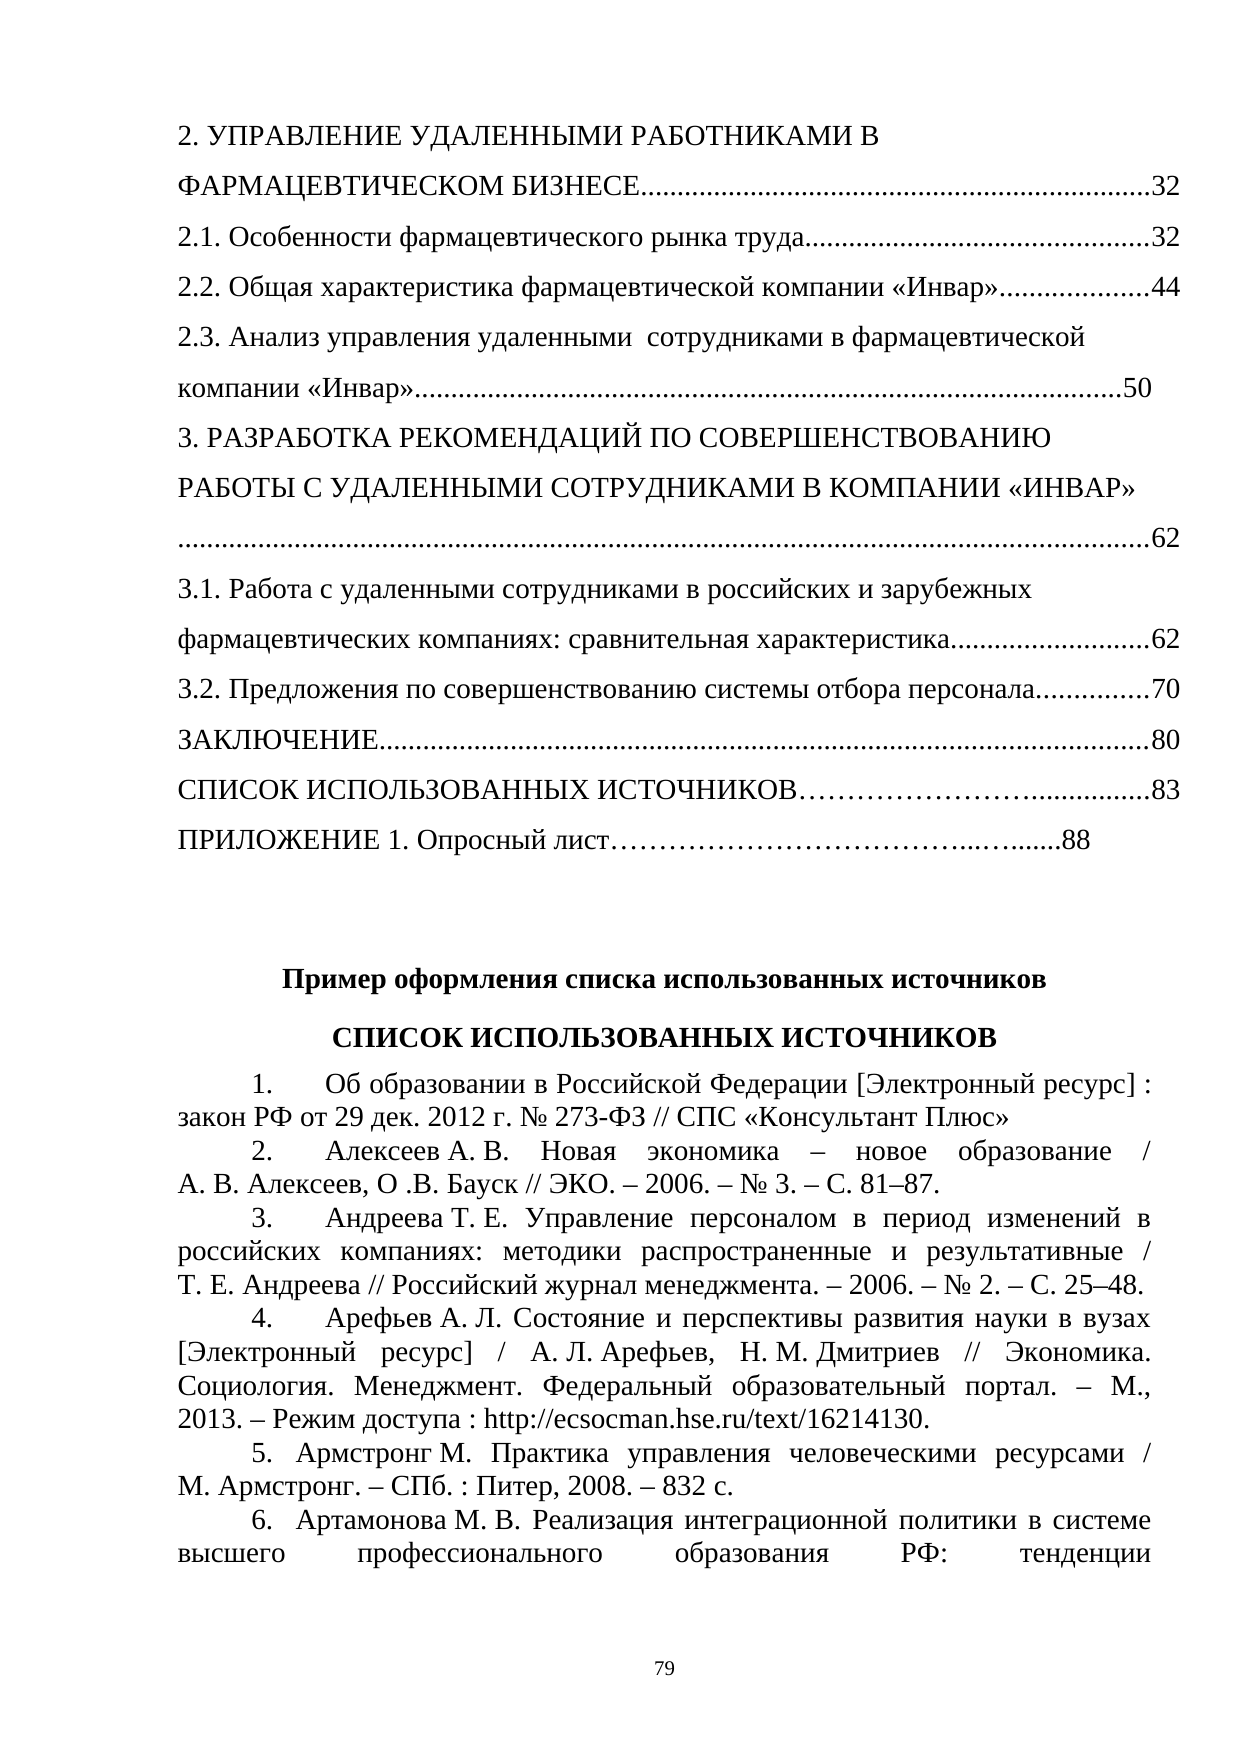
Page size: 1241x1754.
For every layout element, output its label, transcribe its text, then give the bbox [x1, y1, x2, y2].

list Арефьев А. Л. Состояние и перспективы развития науки в вузах [Электронный ресурс] / А. Л. Арефьев, Н. М. Дмитриев // Экономика. Социология. Менеджмент. Федеральный образовательный портал. – М., 2013. – Режим доступа : http://ecsocman.hse.ru/text/16214130. [177, 1301, 1152, 1435]
list Андреева Т. Е. Управление персоналом в период изменений в российских компаниях: методики распространенные и результативные / Т. Е. Андреева // Российский журнал менеджмента. – 2006. – № 2. – С. 25–48. [177, 1200, 1152, 1301]
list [177, 1502, 1152, 1569]
text 3. РАЗРАБОТКА РЕКОМЕНДАЦИЙ ПО СОВЕРШЕНСТВОВАНИЮ РАБОТЫ С УДАЛЕННЫМИ СОТРУДНИКАМИ В КОМПАНИИ «ИНВАР» 62 [177, 420, 1152, 554]
text ПРИЛОЖЕНИЕ 1. Опросный лист………………………………...….......88 [177, 822, 1152, 856]
text 3.1. Работа с удаленными сотрудниками в российских и зарубежных фармацевтических компаниях: сравнительная характеристика 62 [177, 571, 1152, 655]
text 2.2. Общая характеристика фармацевтической компании «Инвар» 44 [177, 269, 1152, 303]
text 3.2. Предложения по совершенствованию системы отбора персонала 70 [177, 672, 1152, 705]
list Алексеев А. В. Новая экономика – новое образование / А. В. Алексеев, О .В. Бауск // ЭКО. – 2006. – № 3. – С. 81–87. [177, 1133, 1152, 1200]
list Армстронг М. Практика управления человеческими ресурсами / М. Армстронг. – СПб. : Питер, 2008. – 832 с. [177, 1435, 1152, 1502]
text ЗАКЛЮЧЕНИЕ 80 [177, 722, 1152, 755]
text Пример оформления списка использованных источников [177, 961, 1152, 995]
text СПИСОК ИСПОЛЬЗОВАННЫХ ИСТОЧНИКОВ [177, 1020, 1152, 1053]
text СПИСОК ИСПОЛЬЗОВАННЫХ ИСТОЧНИКОВ……………………. 83 [177, 772, 1152, 806]
list Об образовании в Российской Федерации [Электронный ресурс] : закон РФ от 29 дек. 2012 г. № 273-ФЗ // СПС «Консультант Плюс» [177, 1066, 1152, 1133]
text 2.3. Анализ управления удаленными сотрудниками в фармацевтической компании «Инвар» 50 [177, 319, 1152, 403]
text 2.1. Особенности фармацевтического рынка труда 32 [177, 219, 1152, 252]
text 2. УПРАВЛЕНИЕ УДАЛЕННЫМИ РАБОТНИКАМИ В ФАРМАЦЕВТИЧЕСКОМ БИЗНЕСЕ 32 [177, 118, 1152, 202]
